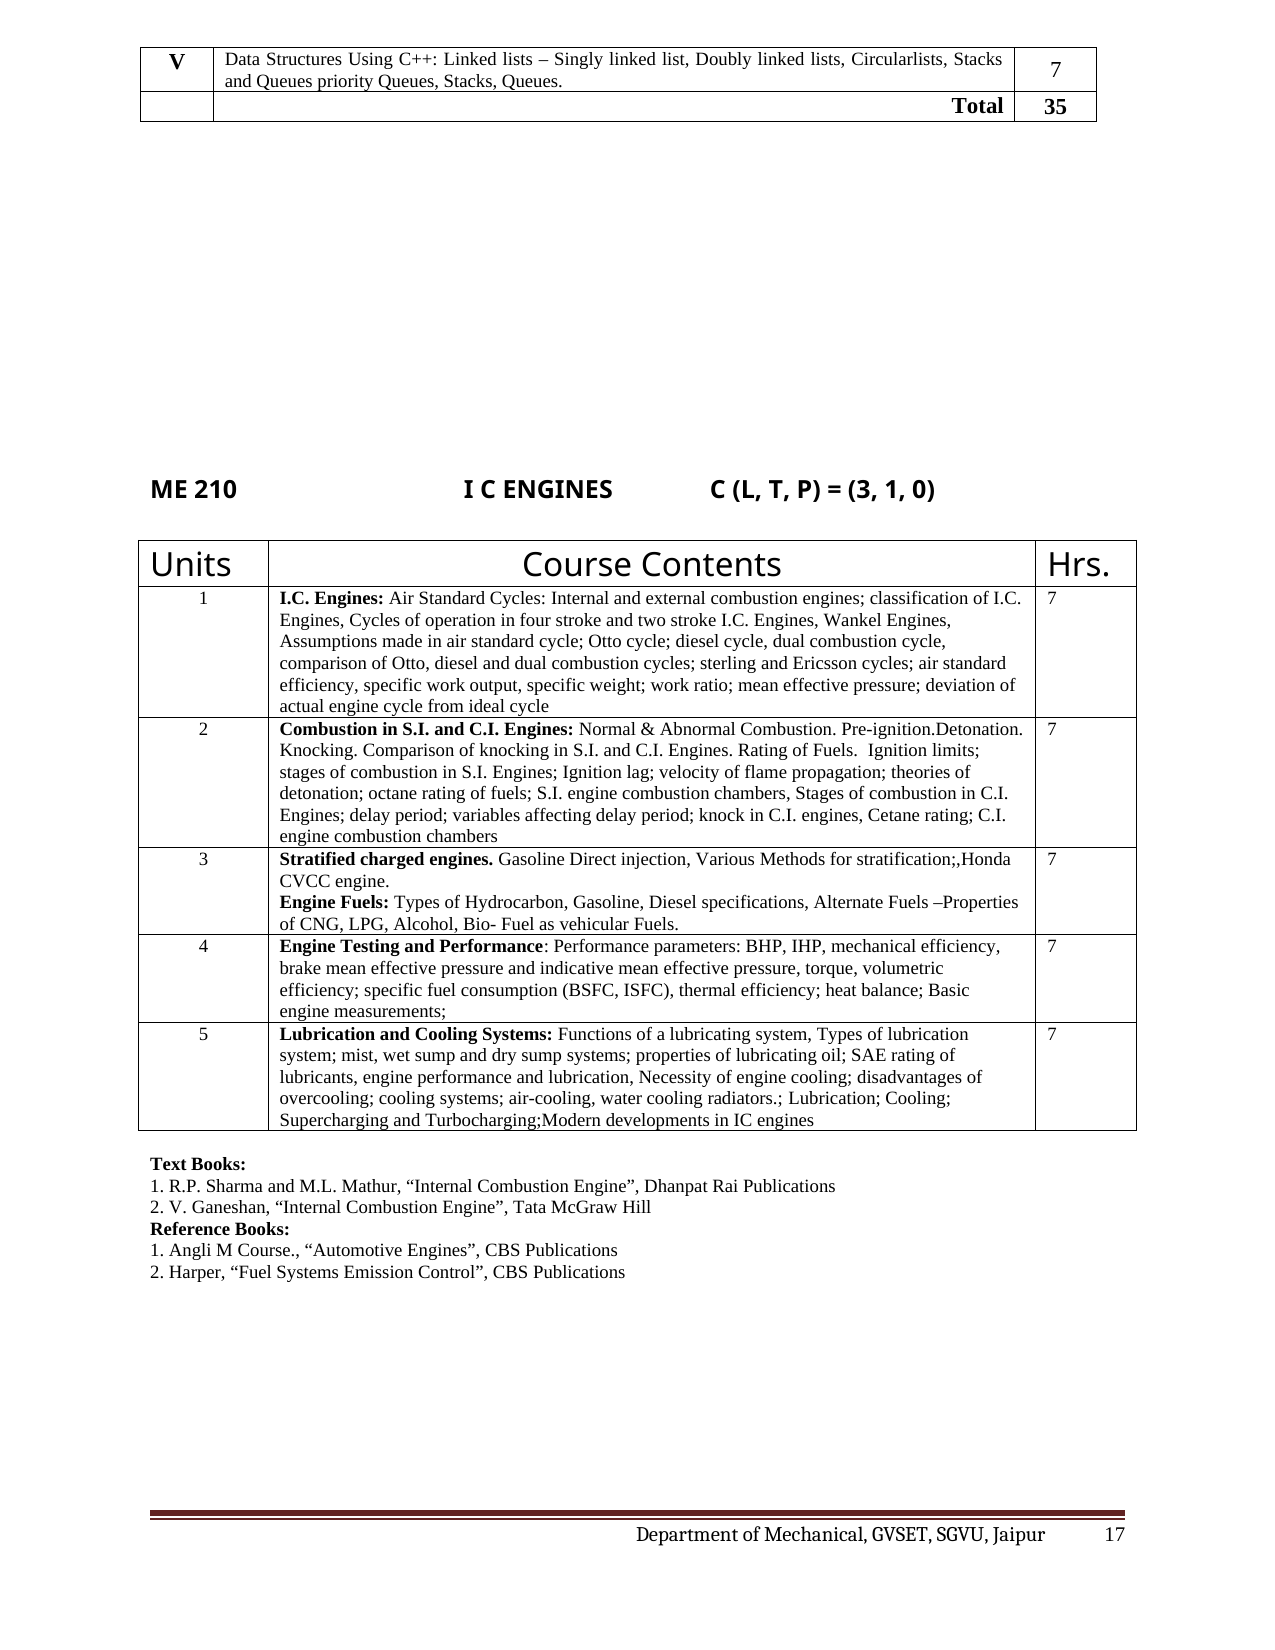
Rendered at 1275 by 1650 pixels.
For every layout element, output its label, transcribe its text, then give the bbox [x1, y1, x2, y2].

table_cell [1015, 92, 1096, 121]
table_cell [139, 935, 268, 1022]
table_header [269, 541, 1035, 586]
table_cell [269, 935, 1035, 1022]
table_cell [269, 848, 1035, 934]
text 2. Harper, “Fuel Systems Emission Control”, CBS Publications [150, 1261, 1125, 1282]
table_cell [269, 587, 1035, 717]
text Reference Books: [150, 1218, 1125, 1239]
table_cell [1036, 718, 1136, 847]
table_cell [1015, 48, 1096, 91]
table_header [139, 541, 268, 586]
text 1. R.P. Sharma and M.L. Mathur, “Internal Combustion Engine”, Dhanpat Rai Publications [150, 1174, 1125, 1196]
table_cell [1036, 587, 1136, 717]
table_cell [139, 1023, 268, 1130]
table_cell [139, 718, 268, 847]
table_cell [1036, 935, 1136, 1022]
text 1. Angli M Course., “Automotive Engines”, CBS Publications [150, 1239, 1125, 1261]
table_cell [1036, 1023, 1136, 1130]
text 2. V. Ganeshan, “Internal Combustion Engine”, Tata McGraw Hill [150, 1196, 1125, 1218]
text ME 210 I C ENGINES C (L, T, P) = (3, 1, 0) [150, 472, 1125, 506]
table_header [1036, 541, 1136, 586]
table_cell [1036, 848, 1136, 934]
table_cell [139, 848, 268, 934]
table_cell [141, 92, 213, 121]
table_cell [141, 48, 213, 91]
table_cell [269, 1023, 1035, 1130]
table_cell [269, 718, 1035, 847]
text Text Books: [150, 1153, 1125, 1174]
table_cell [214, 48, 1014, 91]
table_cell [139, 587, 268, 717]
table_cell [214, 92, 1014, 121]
